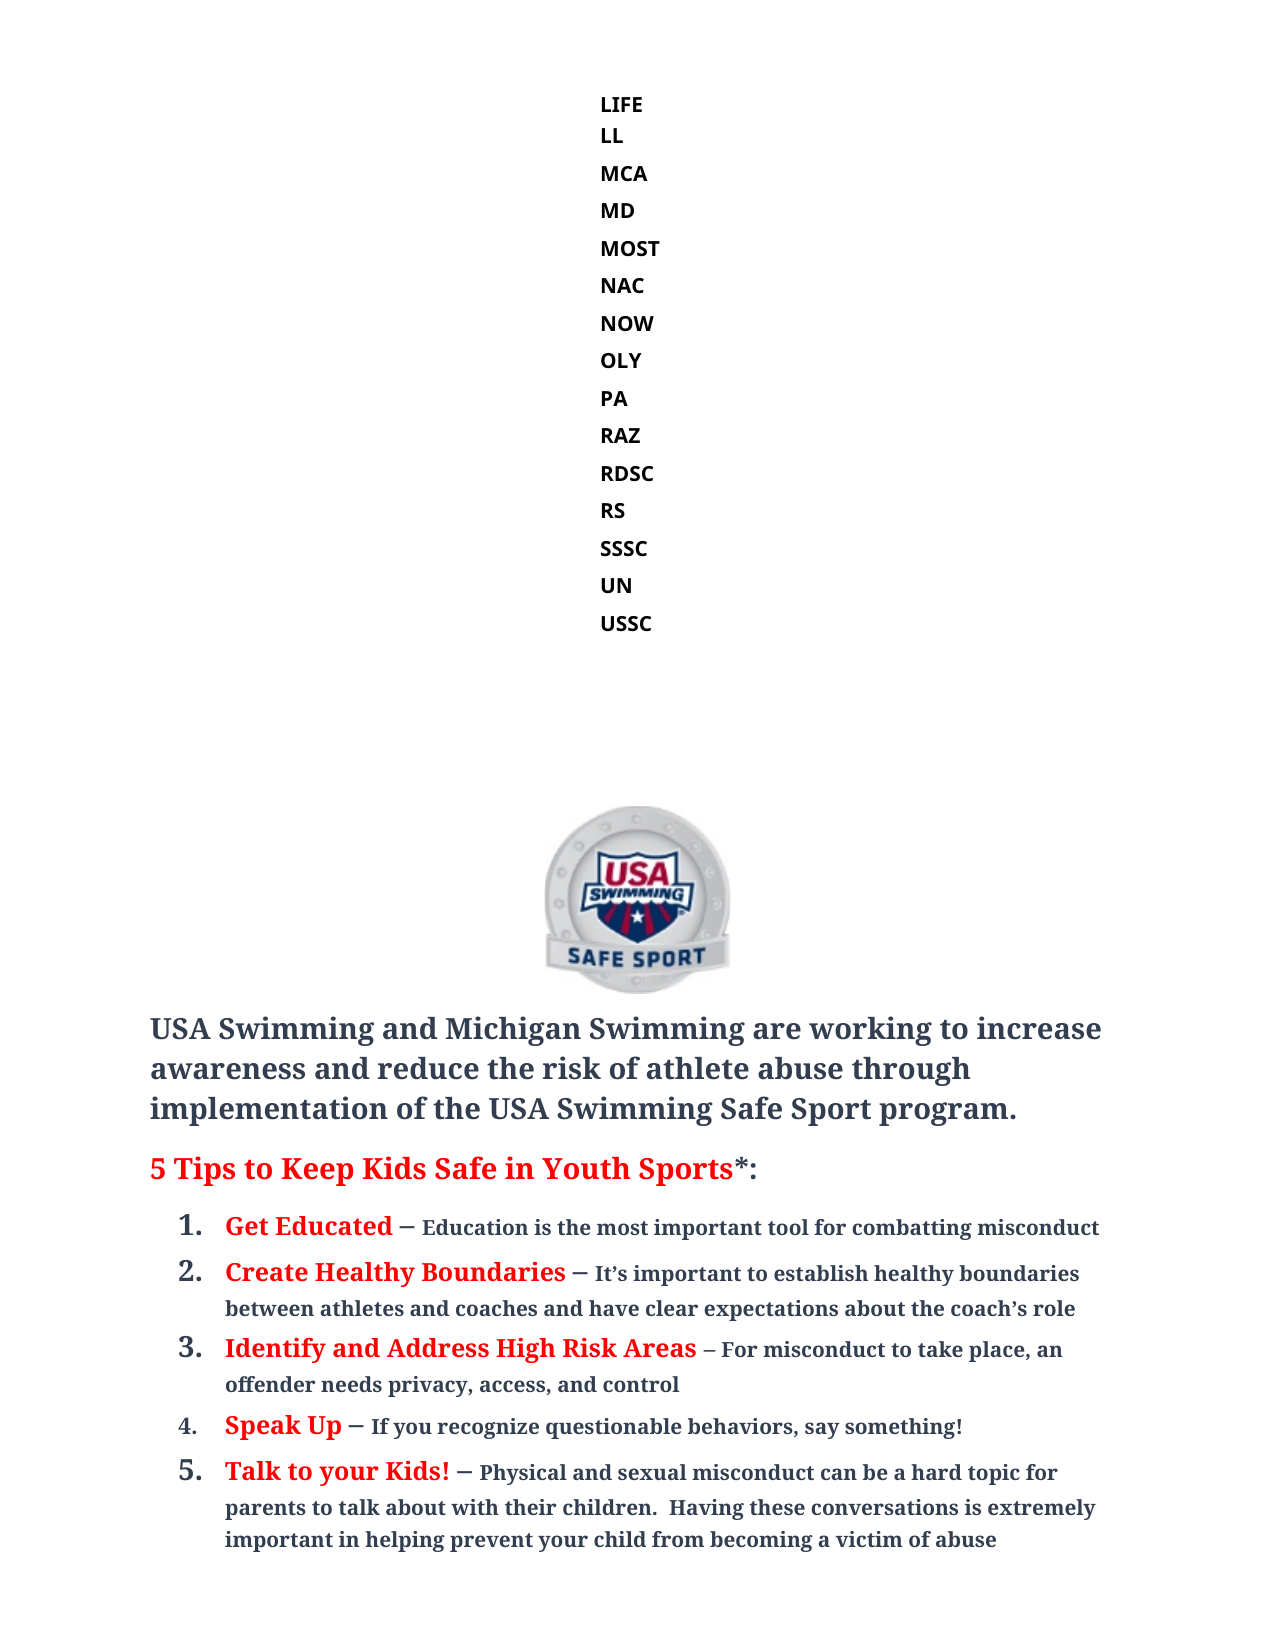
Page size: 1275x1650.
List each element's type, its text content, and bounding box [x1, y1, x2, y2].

text MD [525, 196, 1125, 225]
text RDSC [525, 459, 1125, 487]
text SSSC [525, 534, 1125, 562]
text NOW [525, 309, 1125, 337]
list Create Healthy Boundaries – It’s important to establish healthy boundaries between athletes and coaches and have clear expectations about the coach’s role [178, 1250, 1125, 1322]
text MOST [525, 234, 1125, 262]
text USA Swimming and Michigan Swimming are working to increase awareness and reduce the risk of athlete abuse through implementation of the USA Swimming Safe Sport program. [150, 1008, 1125, 1128]
text PA [525, 384, 1125, 412]
text NAC [525, 271, 1125, 300]
list Talk to your Kids! – Physical and sexual misconduct can be a hard topic for parents to talk about with their children. Having these conversations is extremely important in helping prevent your child from becoming a victim of abuse [178, 1449, 1125, 1554]
picture [544, 806, 731, 994]
text USSC [525, 609, 1125, 637]
text OLY [525, 346, 1125, 375]
text RAZ [525, 421, 1125, 450]
text 5 Tips to Keep Kids Safe in Youth Sports*: [150, 1148, 1125, 1188]
text UN [525, 571, 1125, 600]
text MCA [525, 159, 1125, 187]
text RS [525, 496, 1125, 525]
list Speak Up – If you recognize questionable behaviors, say something! [178, 1403, 1125, 1443]
list Get Educated – Education is the most important tool for combatting misconduct [178, 1204, 1125, 1244]
text LIFE LL [525, 90, 1125, 150]
list Identify and Address High Risk Areas – For misconduct to take place, an offender needs privacy, access, and control [178, 1327, 1125, 1399]
